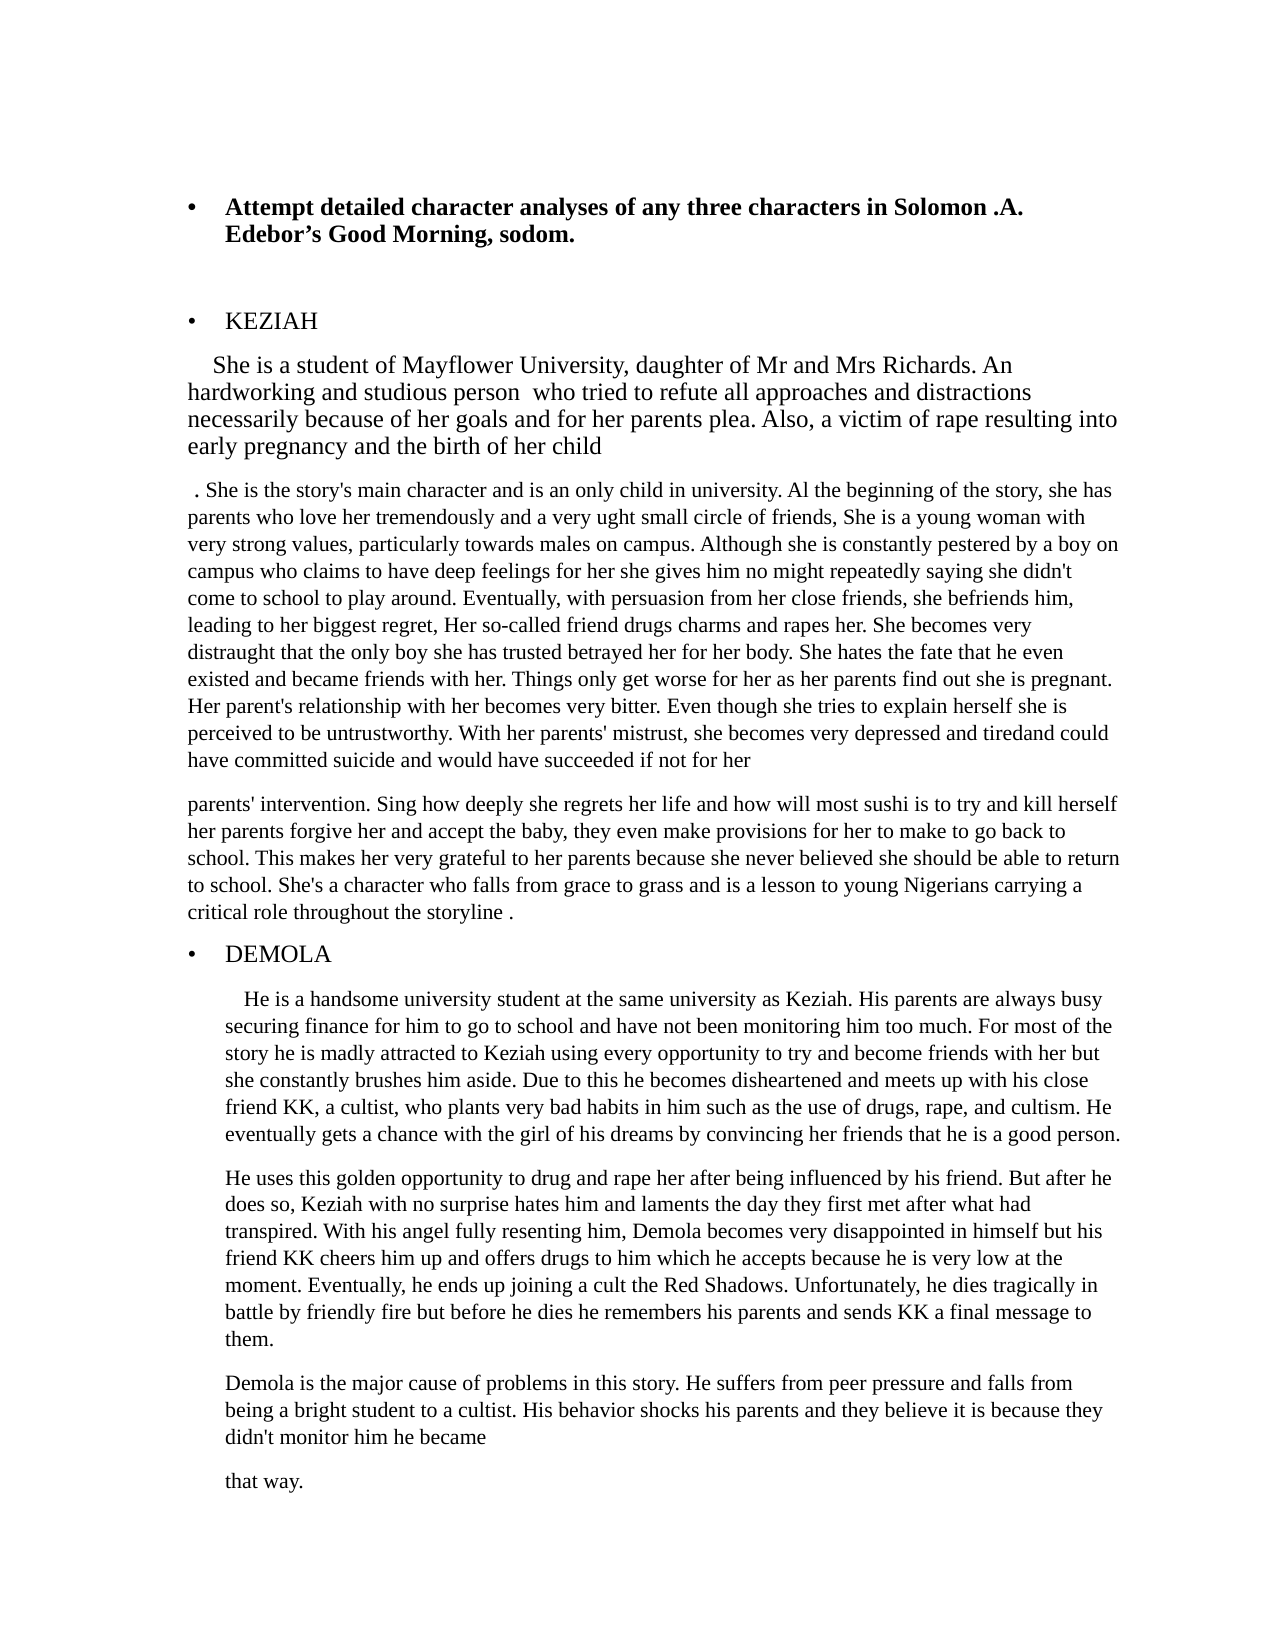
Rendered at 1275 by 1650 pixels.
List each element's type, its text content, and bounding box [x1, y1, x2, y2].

list DEMOLA [187, 941, 1125, 968]
list Attempt detailed character analyses of any three characters in Solomon .A. Edebor’s Good Morning, sodom. [187, 194, 1125, 248]
list KEZIAH [187, 308, 1125, 335]
text parents' intervention. Sing how deeply she regrets her life and how will most sushi is to try and kill herself her parents forgive her and accept the baby, they even make provisions for her to make to go back to school. This makes her very grateful to her parents because she never believed she should be able to return to school. She's a character who falls from grace to grass and is a lesson to young Nigerians carrying a critical role throughout the storyline . [187, 789, 1125, 924]
text She is a student of Mayflower University, daughter of Mr and Mrs Richards. An hardworking and studious person who tried to refute all approaches and distractions necessarily because of her goals and for her parents plea. Also, a victim of rape resulting into early pregnancy and the birth of her child [187, 352, 1125, 459]
text Demola is the major cause of problems in this story. He suffers from peer pressure and falls from being a bright student to a cultist. His behavior shocks his parents and they believe it is because they didn't monitor him he became [225, 1369, 1125, 1450]
text He is a handsome university student at the same university as Keziah. His parents are always busy securing finance for him to go to school and have not been monitoring him too much. For most of the story he is madly attracted to Keziah using every opportunity to try and become friends with her but she constantly brushes him aside. Due to this he becomes disheartened and meets up with his close friend KK, a cultist, who plants very bad habits in him such as the use of drugs, rape, and cultism. He eventually gets a chance with the girl of his dreams by convincing her friends that he is a good person. [225, 985, 1125, 1147]
text . She is the story's main character and is an only child in university. Al the beginning of the story, she has parents who love her tremendously and a very ught small circle of friends, She is a young woman with very strong values, particularly towards males on campus. Although she is constantly pestered by a boy on campus who claims to have deep feelings for her she gives him no might repeatedly saying she didn't come to school to play around. Eventually, with persuasion from her close friends, she befriends him, leading to her biggest regret, Her so-called friend drugs charms and rapes her. She becomes very distraught that the only boy she has trusted betrayed her for her body. She hates the fate that he even existed and became friends with her. Things only get worse for her as her parents find out she is pregnant. Her parent's relationship with her becomes very bitter. Even though she tries to explain herself she is perceived to be untrustworthy. With her parents' mistrust, she becomes very depressed and tiredand could have committed suicide and would have succeeded if not for her [187, 476, 1125, 773]
text He uses this golden opportunity to drug and rape her after being influenced by his friend. But after he does so, Keziah with no surprise hates him and laments the day they first met after what had transpired. With his angel fully resenting him, Demola becomes very disappointed in himself but his friend KK cheers him up and offers drugs to him which he accepts because he is very low at the moment. Eventually, he ends up joining a cult the Red Shadows. Unfortunately, he dies tragically in battle by friendly fire but before he dies he remembers his parents and sends KK a final message to them. [225, 1163, 1125, 1352]
text that way. [225, 1466, 1125, 1493]
